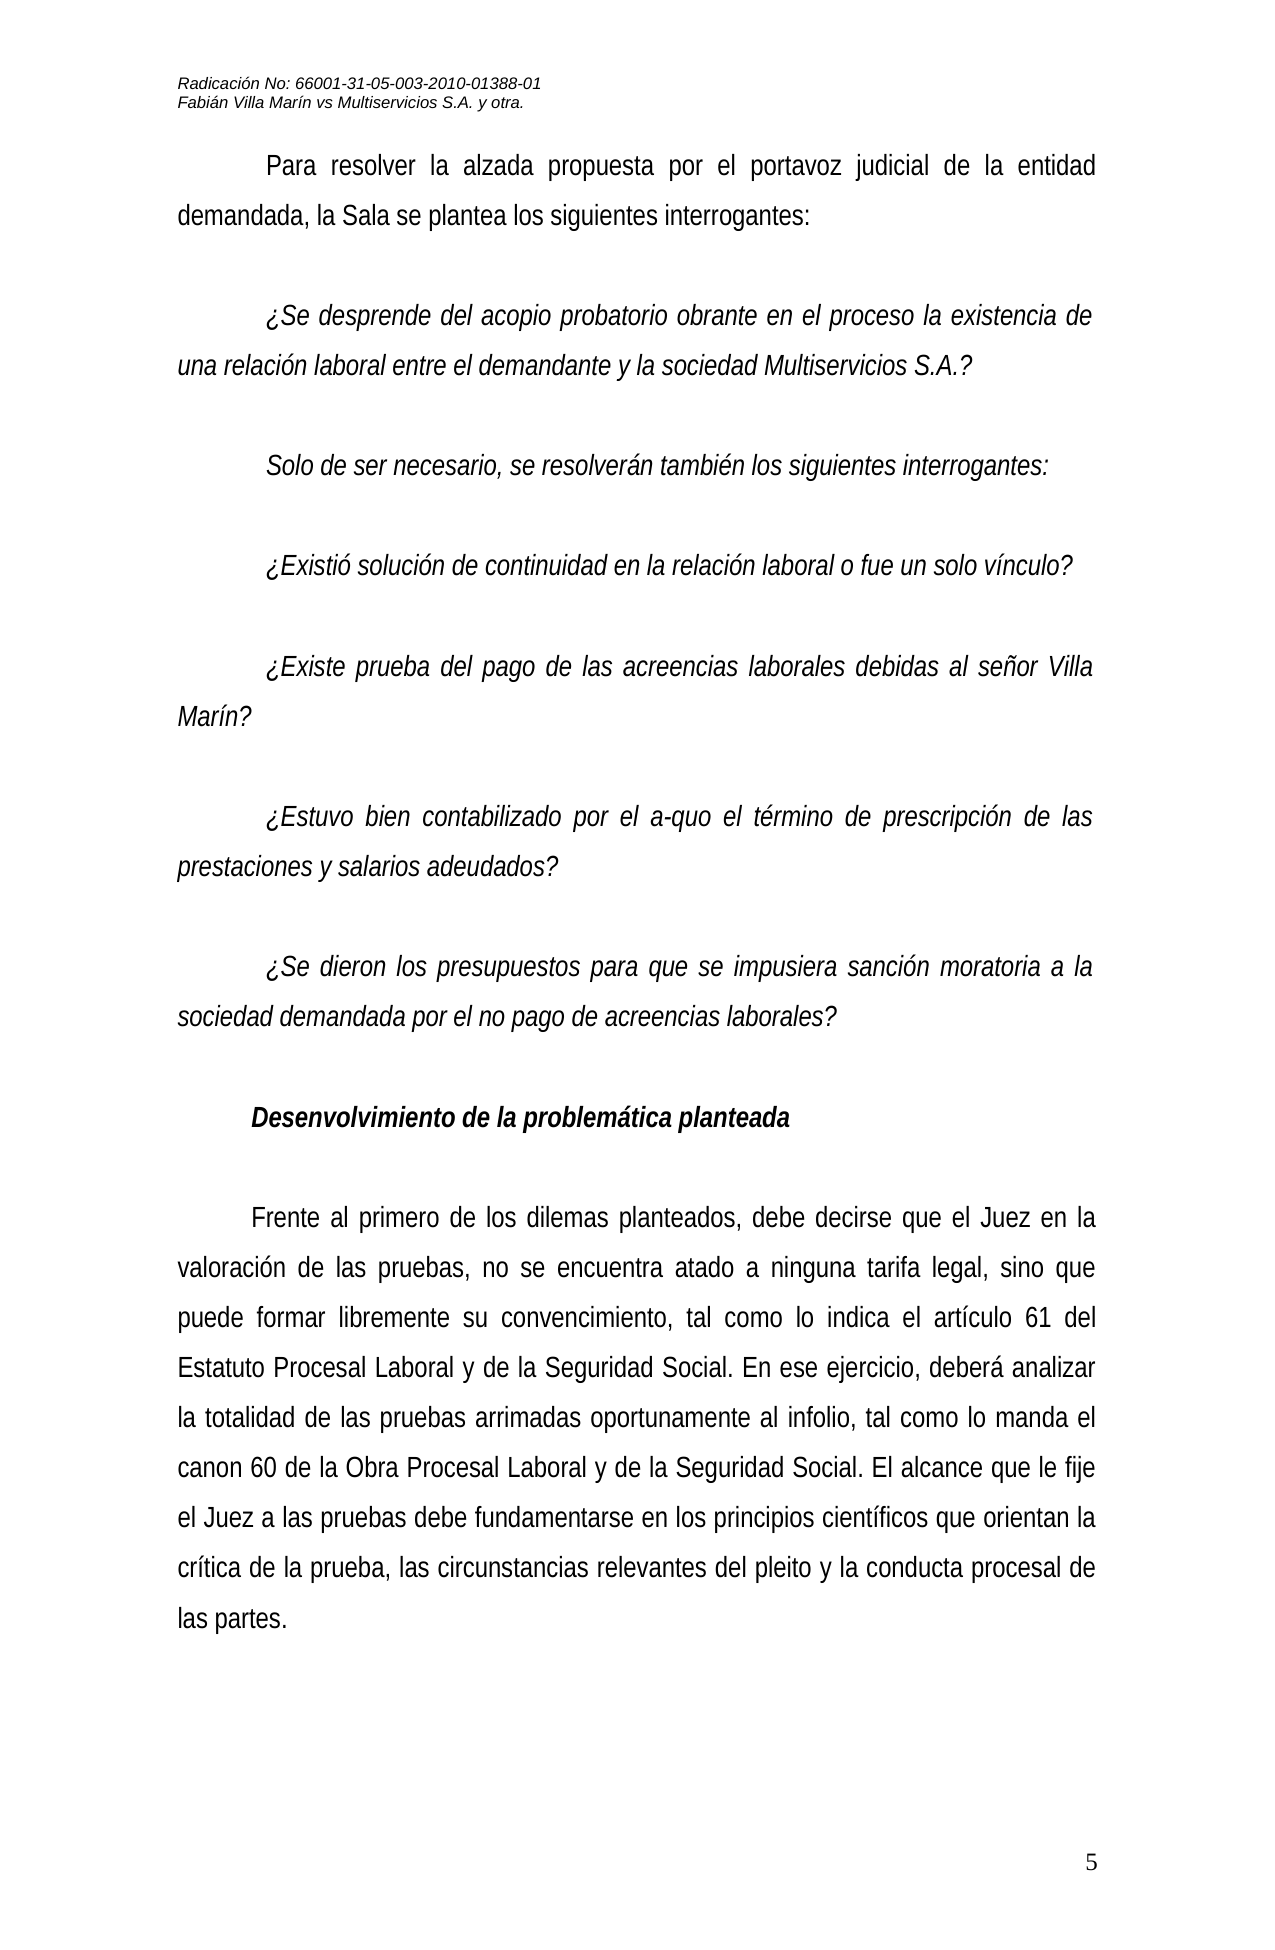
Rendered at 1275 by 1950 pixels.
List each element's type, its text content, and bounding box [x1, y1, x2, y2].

text ¿Existe prueba del pago de las acreencias laborales debidas al señor Villa Marín? [177, 649, 1098, 732]
text ¿Se desprende del acopio probatorio obrante en el proceso la existencia de una relación laboral entre el demandante y la sociedad Multiservicios S.A.? [177, 298, 1098, 382]
text ¿Se dieron los presupuestos para que se impusiera sanción moratoria a la sociedad demandada por el no pago de acreencias laborales? [177, 949, 1098, 1033]
text Para resolver la alzada propuesta por el portavoz judicial de la entidad demandada, la Sala se plantea los siguientes interrogantes: [177, 148, 1098, 231]
text ¿Existió solución de continuidad en la relación laboral o fue un solo vínculo? [177, 548, 1098, 582]
text ¿Estuvo bien contabilizado por el a-quo el término de prescripción de las prestaciones y salarios adeudados? [177, 799, 1098, 883]
text Solo de ser necesario, se resolverán también los siguientes interrogantes: [177, 448, 1098, 482]
text Desenvolvimiento de la problemática planteada [177, 1100, 1098, 1133]
text Frente al primero de los dilemas planteados, debe decirse que el Juez en la valoración de las pruebas, no se encuentra atado a ninguna tarifa legal, sino que puede formar libremente su convencimiento, tal como lo indica el artículo 61 del Estatuto Procesal Laboral y de la Seguridad Social. En ese ejercicio, deberá analizar la totalidad de las pruebas arrimadas oportunamente al infolio, tal como lo manda el canon 60 de la Obra Procesal Laboral y de la Seguridad Social. El alcance que le fije el Juez a las pruebas debe fundamentarse en los principios científicos que orientan la crítica de la prueba, las circunstancias relevantes del pleito y la conducta procesal de las partes. [177, 1200, 1098, 1634]
